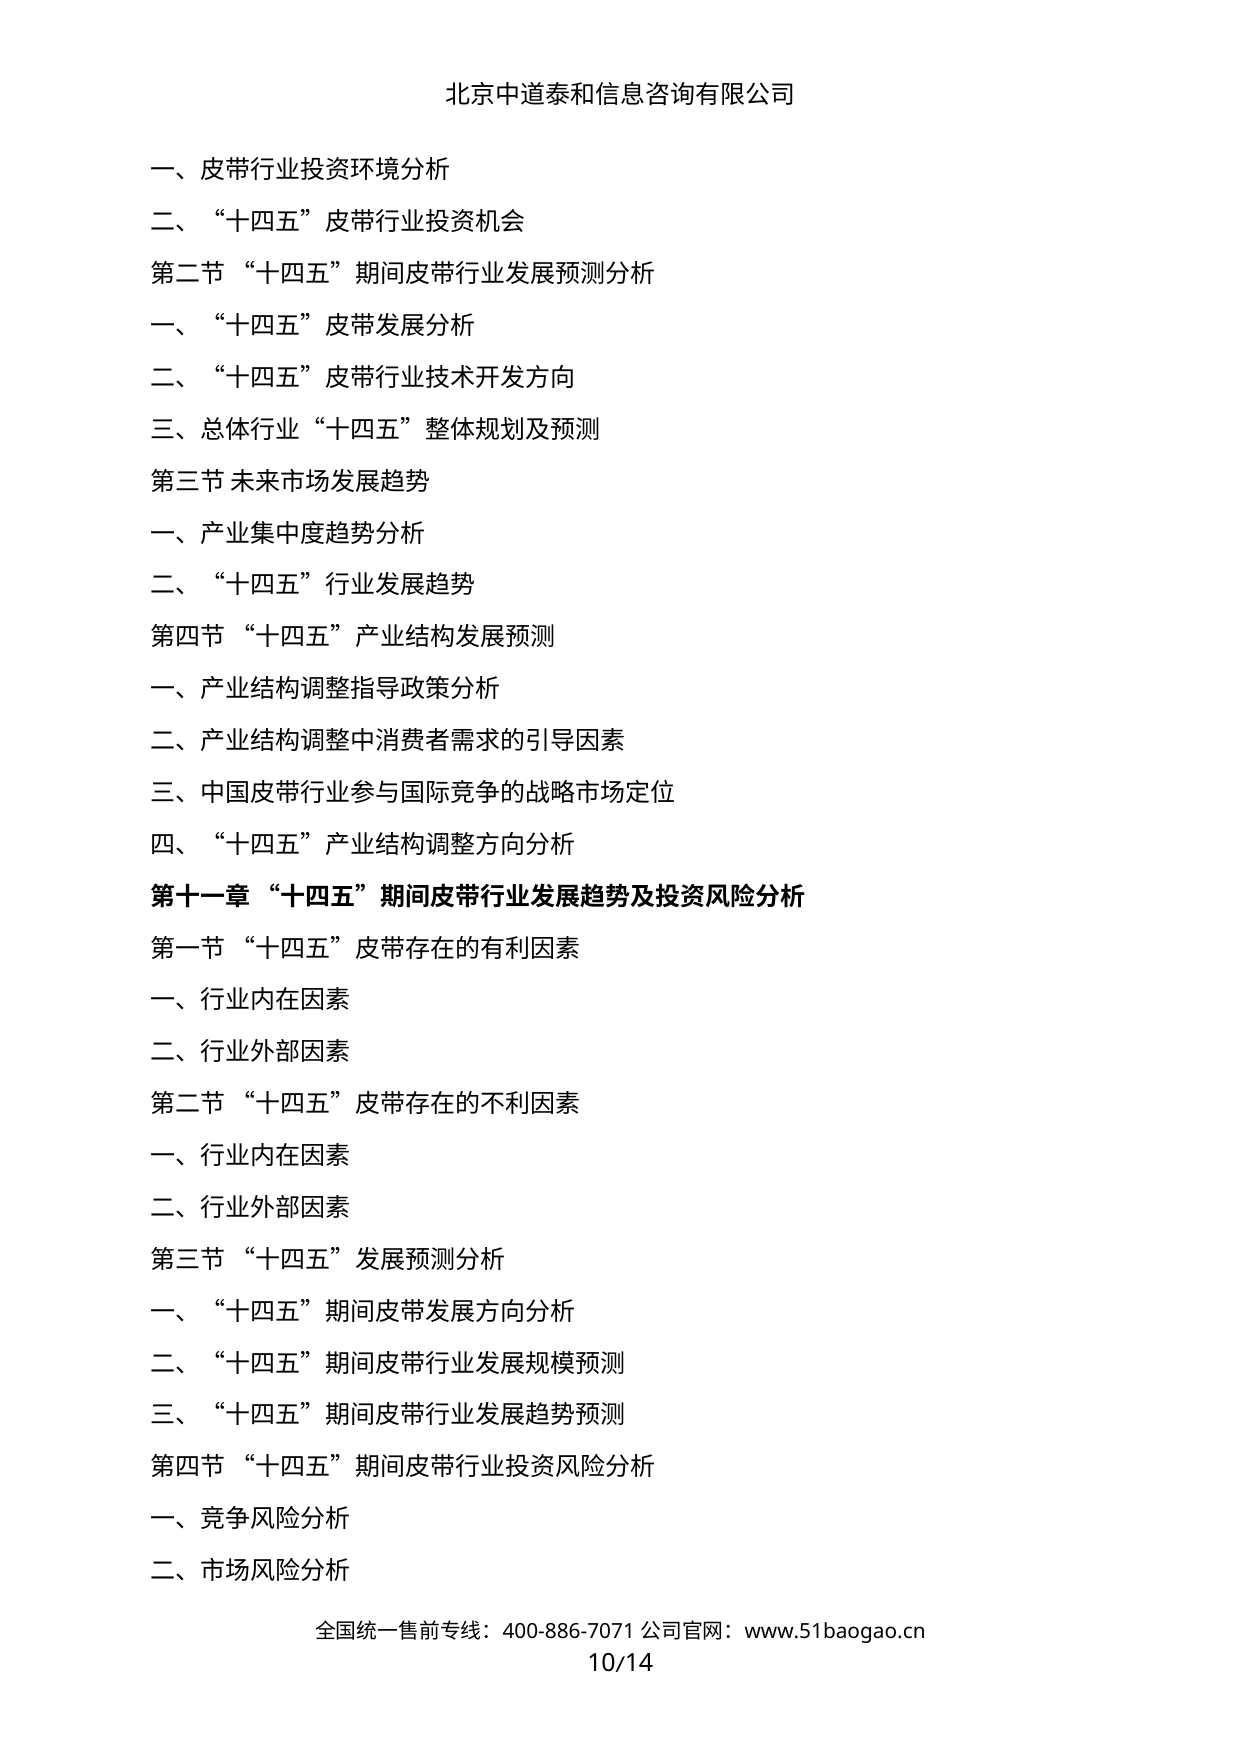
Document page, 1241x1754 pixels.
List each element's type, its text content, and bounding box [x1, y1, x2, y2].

text 一、皮带行业投资环境分析 [150, 150, 1090, 186]
text 四、“十四五”产业结构调整方向分析 [150, 824, 1090, 861]
text 一、产业集中度趋势分析 [150, 513, 1090, 549]
text 第十一章 “十四五”期间皮带行业发展趋势及投资风险分析 [150, 876, 1090, 912]
text 二、“十四五”行业发展趋势 [150, 565, 1090, 601]
text 三、总体行业“十四五”整体规划及预测 [150, 409, 1090, 446]
text 二、行业外部因素 [150, 1187, 1090, 1224]
text 二、市场风险分析 [150, 1551, 1090, 1587]
text 一、竞争风险分析 [150, 1499, 1090, 1535]
text 第二节 “十四五”皮带存在的不利因素 [150, 1084, 1090, 1120]
text 第三节 “十四五”发展预测分析 [150, 1239, 1090, 1276]
text 一、行业内在因素 [150, 980, 1090, 1016]
text 第一节 “十四五”皮带存在的有利因素 [150, 928, 1090, 964]
text 一、“十四五”期间皮带发展方向分析 [150, 1291, 1090, 1327]
text 二、“十四五”皮带行业投资机会 [150, 202, 1090, 238]
text 一、行业内在因素 [150, 1136, 1090, 1172]
text 二、“十四五”期间皮带行业发展规模预测 [150, 1343, 1090, 1379]
text 第四节 “十四五”期间皮带行业投资风险分析 [150, 1447, 1090, 1483]
text 第二节 “十四五”期间皮带行业发展预测分析 [150, 254, 1090, 290]
text 三、中国皮带行业参与国际竞争的战略市场定位 [150, 772, 1090, 809]
text 一、“十四五”皮带发展分析 [150, 306, 1090, 342]
text 二、产业结构调整中消费者需求的引导因素 [150, 721, 1090, 757]
text 二、“十四五”皮带行业技术开发方向 [150, 357, 1090, 394]
text 三、“十四五”期间皮带行业发展趋势预测 [150, 1395, 1090, 1431]
text 第三节 未来市场发展趋势 [150, 461, 1090, 497]
text 一、产业结构调整指导政策分析 [150, 669, 1090, 705]
text 二、行业外部因素 [150, 1032, 1090, 1068]
text 第四节 “十四五”产业结构发展预测 [150, 617, 1090, 653]
